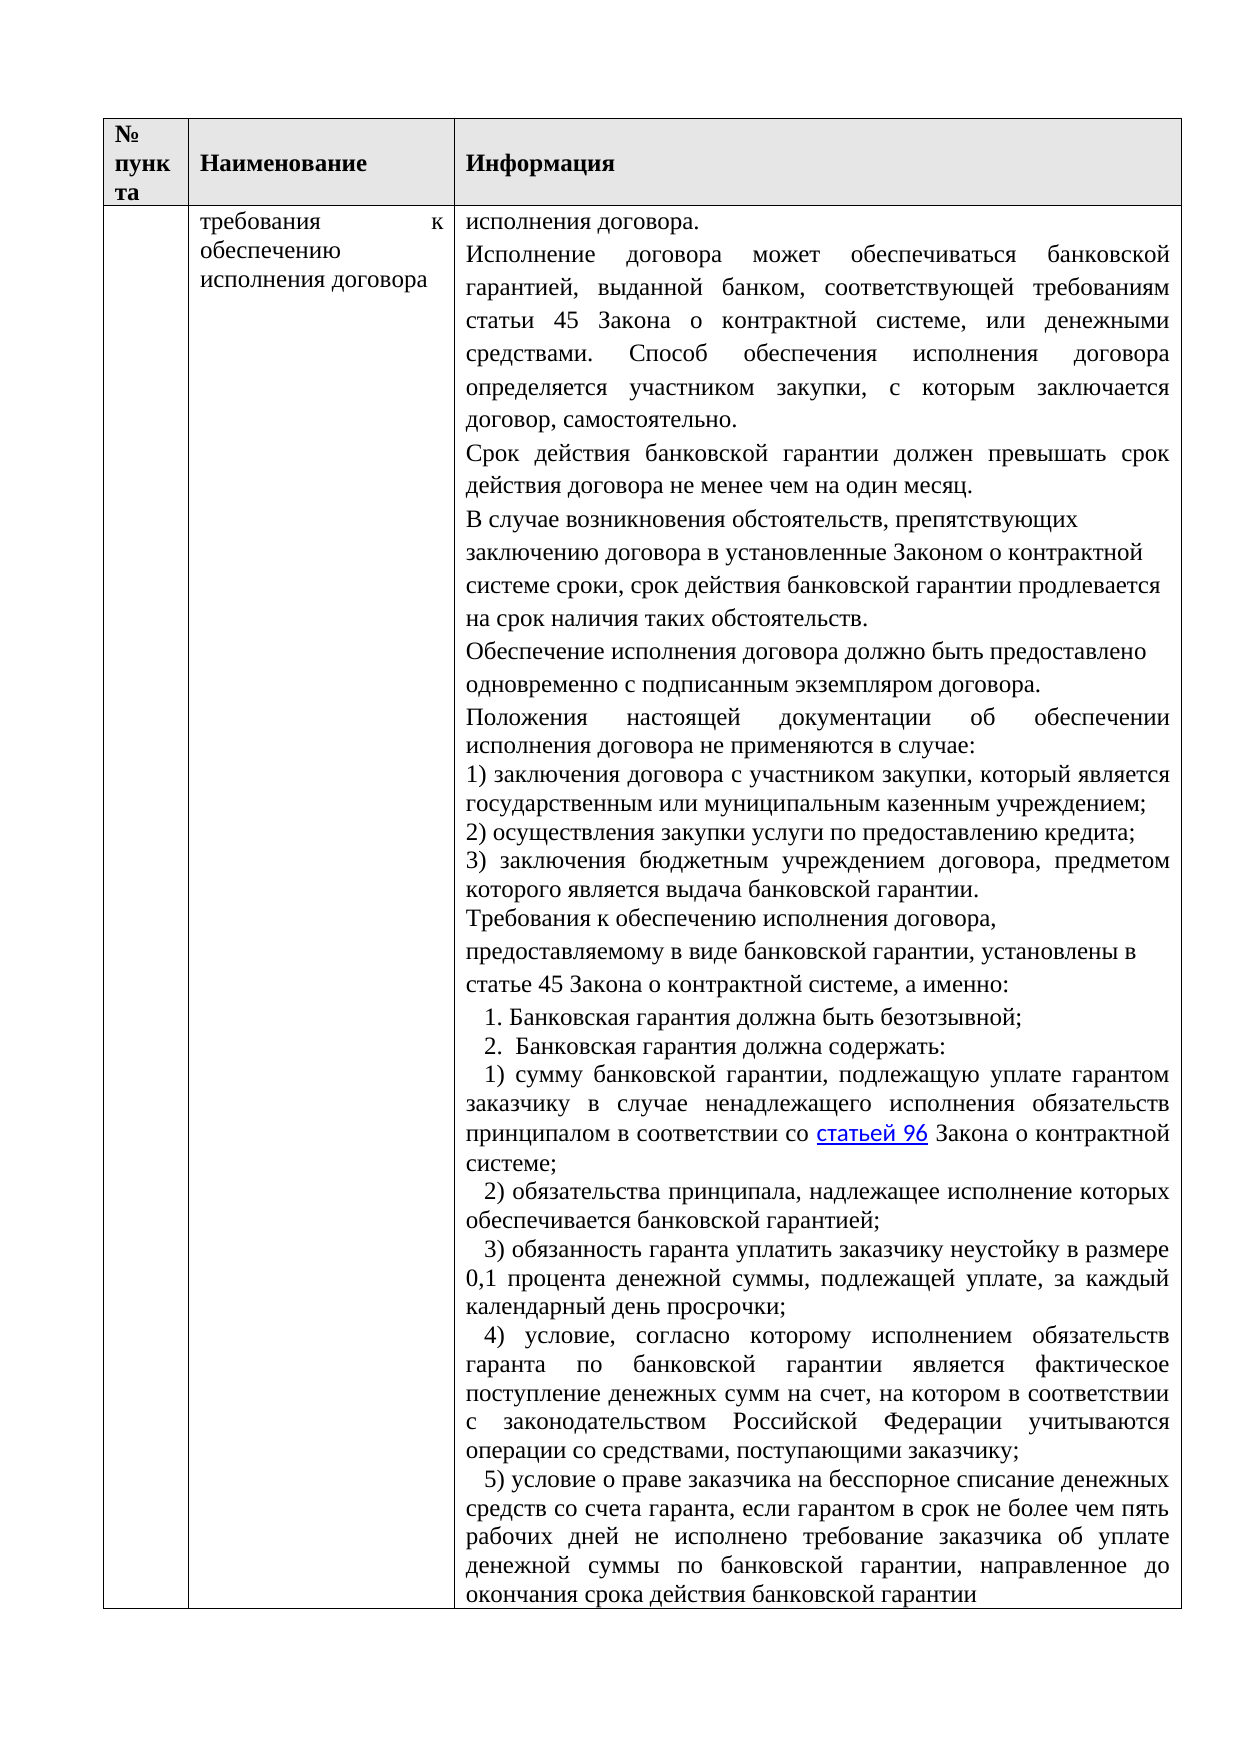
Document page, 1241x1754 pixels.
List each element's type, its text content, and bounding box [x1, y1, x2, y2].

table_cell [455, 206, 1181, 1608]
table_header Информация [455, 119, 1181, 205]
table_header № пункта [104, 119, 188, 205]
table_cell [104, 206, 188, 1608]
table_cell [189, 206, 454, 1608]
table_header Наименование [189, 119, 454, 205]
